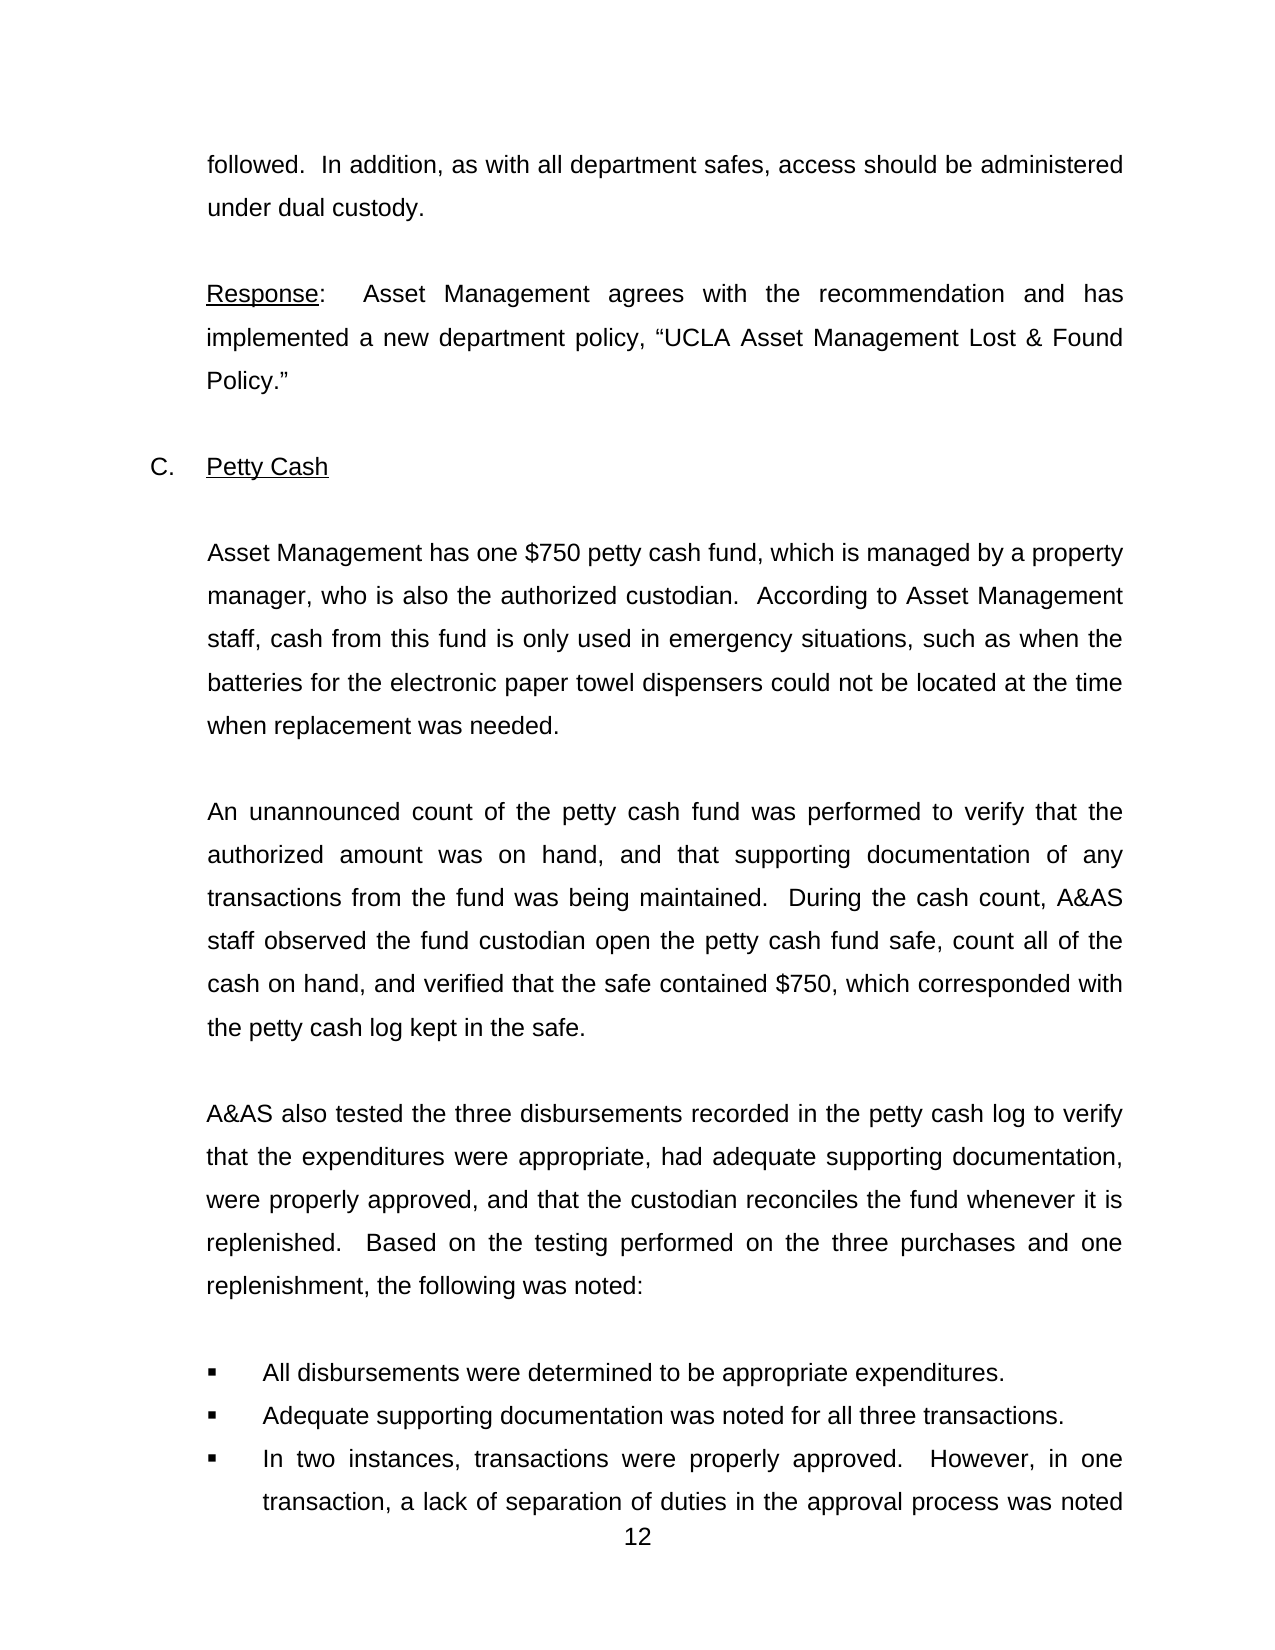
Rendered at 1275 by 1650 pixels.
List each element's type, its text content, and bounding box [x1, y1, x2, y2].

list An unannounced count of the petty cash fund was performed to verify that the authorized amount was on hand, and that supporting documentation of any transactions from the fund was being maintained. During the cash count, A&AS staff observed the fund custodian open the petty cash fund safe, count all of the cash on hand, and verified that the safe contained $750, which corresponded with the petty cash log kept in the safe. [207, 797, 1125, 1041]
text Asset Management has one $750 petty cash fund, which is managed by a property manager, who is also the authorized custodian. According to Asset Management staff, cash from this fund is only used in emergency situations, such as when the batteries for the electronic paper towel dispensers could not be located at the time when replacement was needed. [207, 538, 1125, 739]
text Response: Asset Management agrees with the recommendation and has implemented a new department policy, “UCLA Asset Management Lost & Found Policy.” [206, 279, 1125, 394]
list All disbursements were determined to be appropriate expenditures. [206, 1357, 1125, 1386]
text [207, 150, 1125, 222]
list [206, 1444, 1125, 1516]
list Adequate supporting documentation was noted for all three transactions. [206, 1401, 1125, 1429]
list Petty Cash [150, 452, 1125, 481]
text A&AS also tested the three disbursements recorded in the petty cash log to verify that the expenditures were appropriate, had adequate supporting documentation, were properly approved, and that the custodian reconciles the fund whenever it is replenished. Based on the testing performed on the three purchases and one replenishment, the following was noted: [206, 1099, 1125, 1300]
